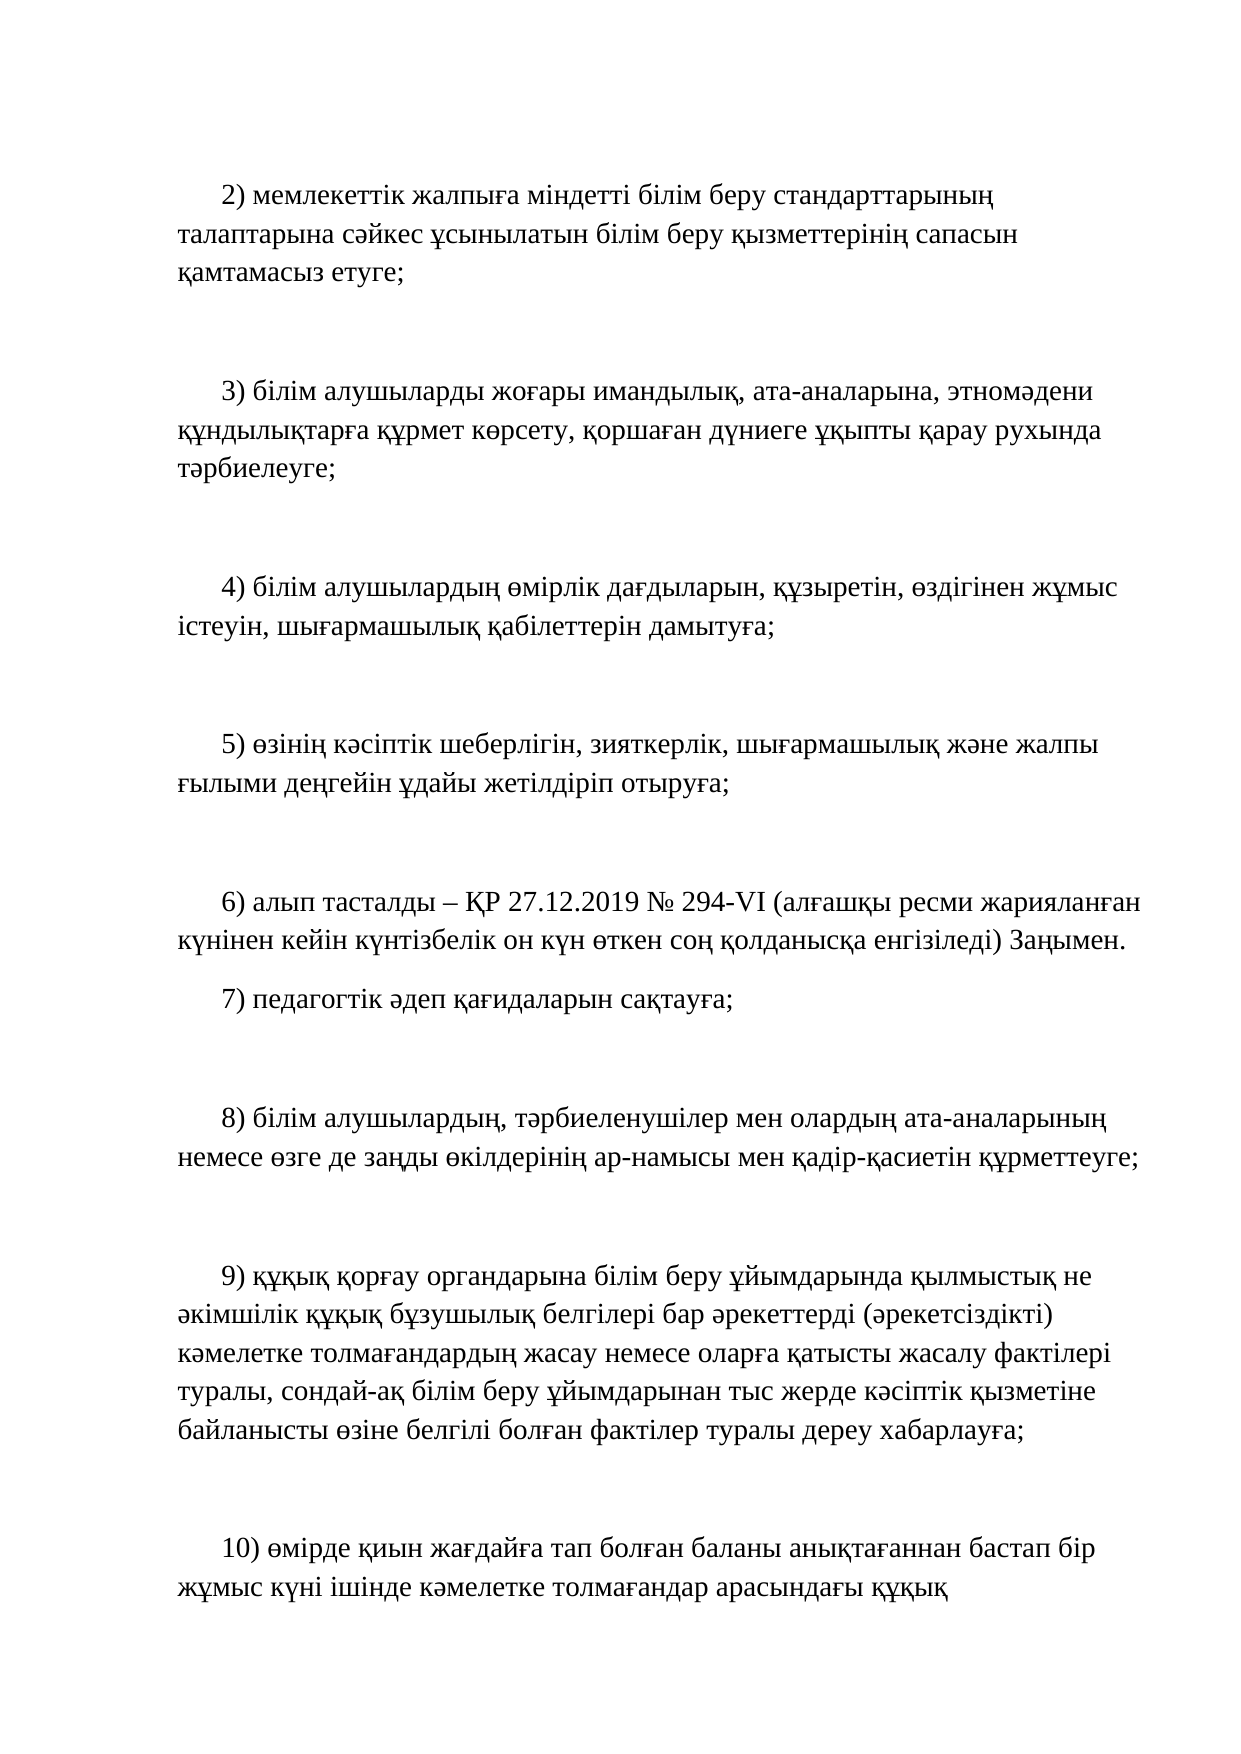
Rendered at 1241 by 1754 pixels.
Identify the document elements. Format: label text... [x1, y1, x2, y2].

text 5) өзінің кәсіптік шеберлігін, зияткерлік, шығармашылық және жалпы ғылыми деңгейін ұдайы жетілдіріп отыруға; [177, 726, 1152, 798]
text 4) білім алушылардың өмірлік дағдыларын, құзыретін, өздігінен жұмыс істеуін, шығармашылық қабілеттерін дамытуға; [177, 569, 1152, 641]
text 6) алып тасталды – ҚР 27.12.2019 № 294-VІ (алғашқы ресми жарияланған күнінен кейін күнтізбелік он күн өткен соң қолданысқа енгізіледі) Заңымен. [177, 884, 1152, 956]
text 3) білім алушыларды жоғары имандылық, ата-аналарына, этномәдени құндылықтарға құрмет көрсету, қоршаған дүниеге ұқыпты қарау рухында тәрбиелеуге; [177, 373, 1152, 484]
text 2) мемлекеттік жалпыға міндетті білім беру стандарттарының талаптарына сәйкес ұсынылатын білім беру қызметтерінің сапасын қамтамасыз етуге; [177, 177, 1152, 288]
text 9) құқық қорғау органдарына білім беру ұйымдарында қылмыстық не әкімшілік құқық бұзушылық белгілері бар әрекеттерді (әрекетсіздікті) кәмелетке толмағандардың жасау немесе оларға қатысты жасалу фактілері туралы, сондай-ақ білім беру ұйымдарынан тыс жерде кәсіптік қызметіне байланысты өзіне белгілі болған фактілер туралы дереу хабарлауға; [177, 1258, 1152, 1445]
text 7) педагогтік әдеп қағидаларын сақтауға; [177, 982, 1152, 1015]
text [177, 1531, 1152, 1603]
text 8) білім алушылардың, тәрбиеленушілер мен олардың ата-аналарының немесе өзге де заңды өкілдерінің ар-намысы мен қадір-қасиетін құрметтеуге; [177, 1100, 1152, 1172]
